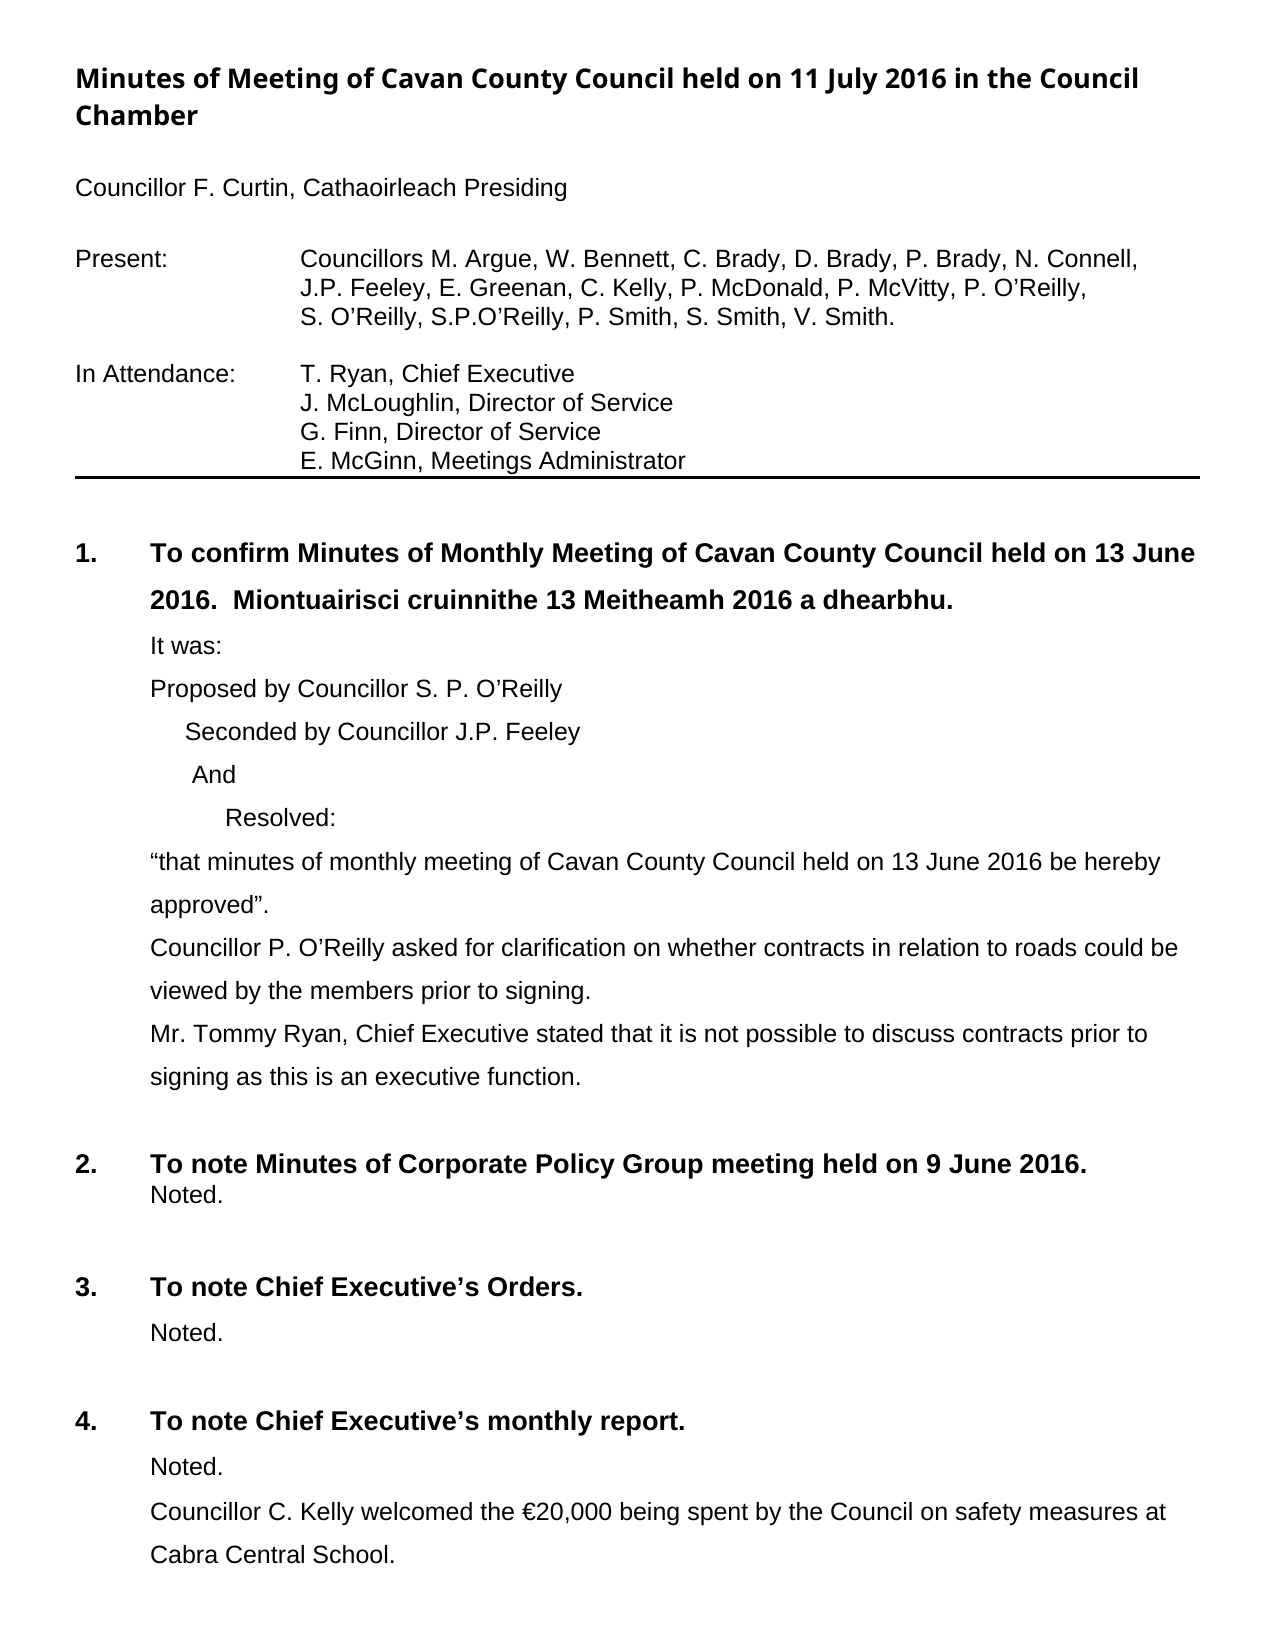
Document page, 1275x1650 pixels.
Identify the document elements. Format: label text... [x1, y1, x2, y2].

text And [150, 760, 1200, 789]
text 1. To confirm Minutes of Monthly Meeting of Cavan County Council held on 13 June 2016. Miontuairisci cruinnithe 13 Meitheamh 2016 a dhearbhu. [75, 537, 1200, 615]
text Minutes of Meeting of Cavan County Council held on 11 July 2016 in the Council Chamber [75, 59, 1200, 133]
text S. O’Reilly, S.P.O’Reilly, P. Smith, S. Smith, V. Smith. [300, 302, 1200, 331]
text Mr. Tommy Ryan, Chief Executive stated that it is not possible to discuss contracts prior to signing as this is an executive function. [150, 1019, 1200, 1091]
text 4. To note Chief Executive’s monthly report. [75, 1405, 1200, 1436]
text G. Finn, Director of Service [75, 417, 1200, 446]
text It was: [150, 631, 1200, 659]
text Proposed by Councillor S. P. O’Reilly [150, 674, 1200, 703]
text Noted. [75, 1318, 1200, 1346]
text 3. To note Chief Executive’s Orders. [75, 1271, 1200, 1302]
text Noted. [75, 1179, 1200, 1208]
text Councillor C. Kelly welcomed the €20,000 being spent by the Council on safety measures at Cabra Central School. [150, 1496, 1200, 1568]
text J.P. Feeley, E. Greenan, C. Kelly, P. McDonald, P. McVitty, P. O’Reilly, [300, 273, 1200, 302]
text Present: Councillors M. Argue, W. Bennett, C. Brady, D. Brady, P. Brady, N. Connell, [75, 244, 1200, 273]
text 2. To note Minutes of Corporate Policy Group meeting held on 9 June 2016. [75, 1148, 1200, 1179]
text Councillor P. O’Reilly asked for clarification on whether contracts in relation to roads could be viewed by the members prior to signing. [150, 933, 1200, 1004]
text Noted. [75, 1452, 1200, 1481]
text Resolved: [150, 803, 1200, 832]
text “that minutes of monthly meeting of Cavan County Council held on 13 June 2016 be hereby approved”. [150, 846, 1200, 918]
text In Attendance: T. Ryan, Chief Executive [75, 359, 1200, 388]
text E. McGinn, Meetings Administrator [75, 446, 1200, 476]
text J. McLoughlin, Director of Service [75, 388, 1200, 417]
text Councillor F. Curtin, Cathaoirleach Presiding [75, 172, 1200, 201]
text Seconded by Councillor J.P. Feeley [150, 717, 1200, 746]
